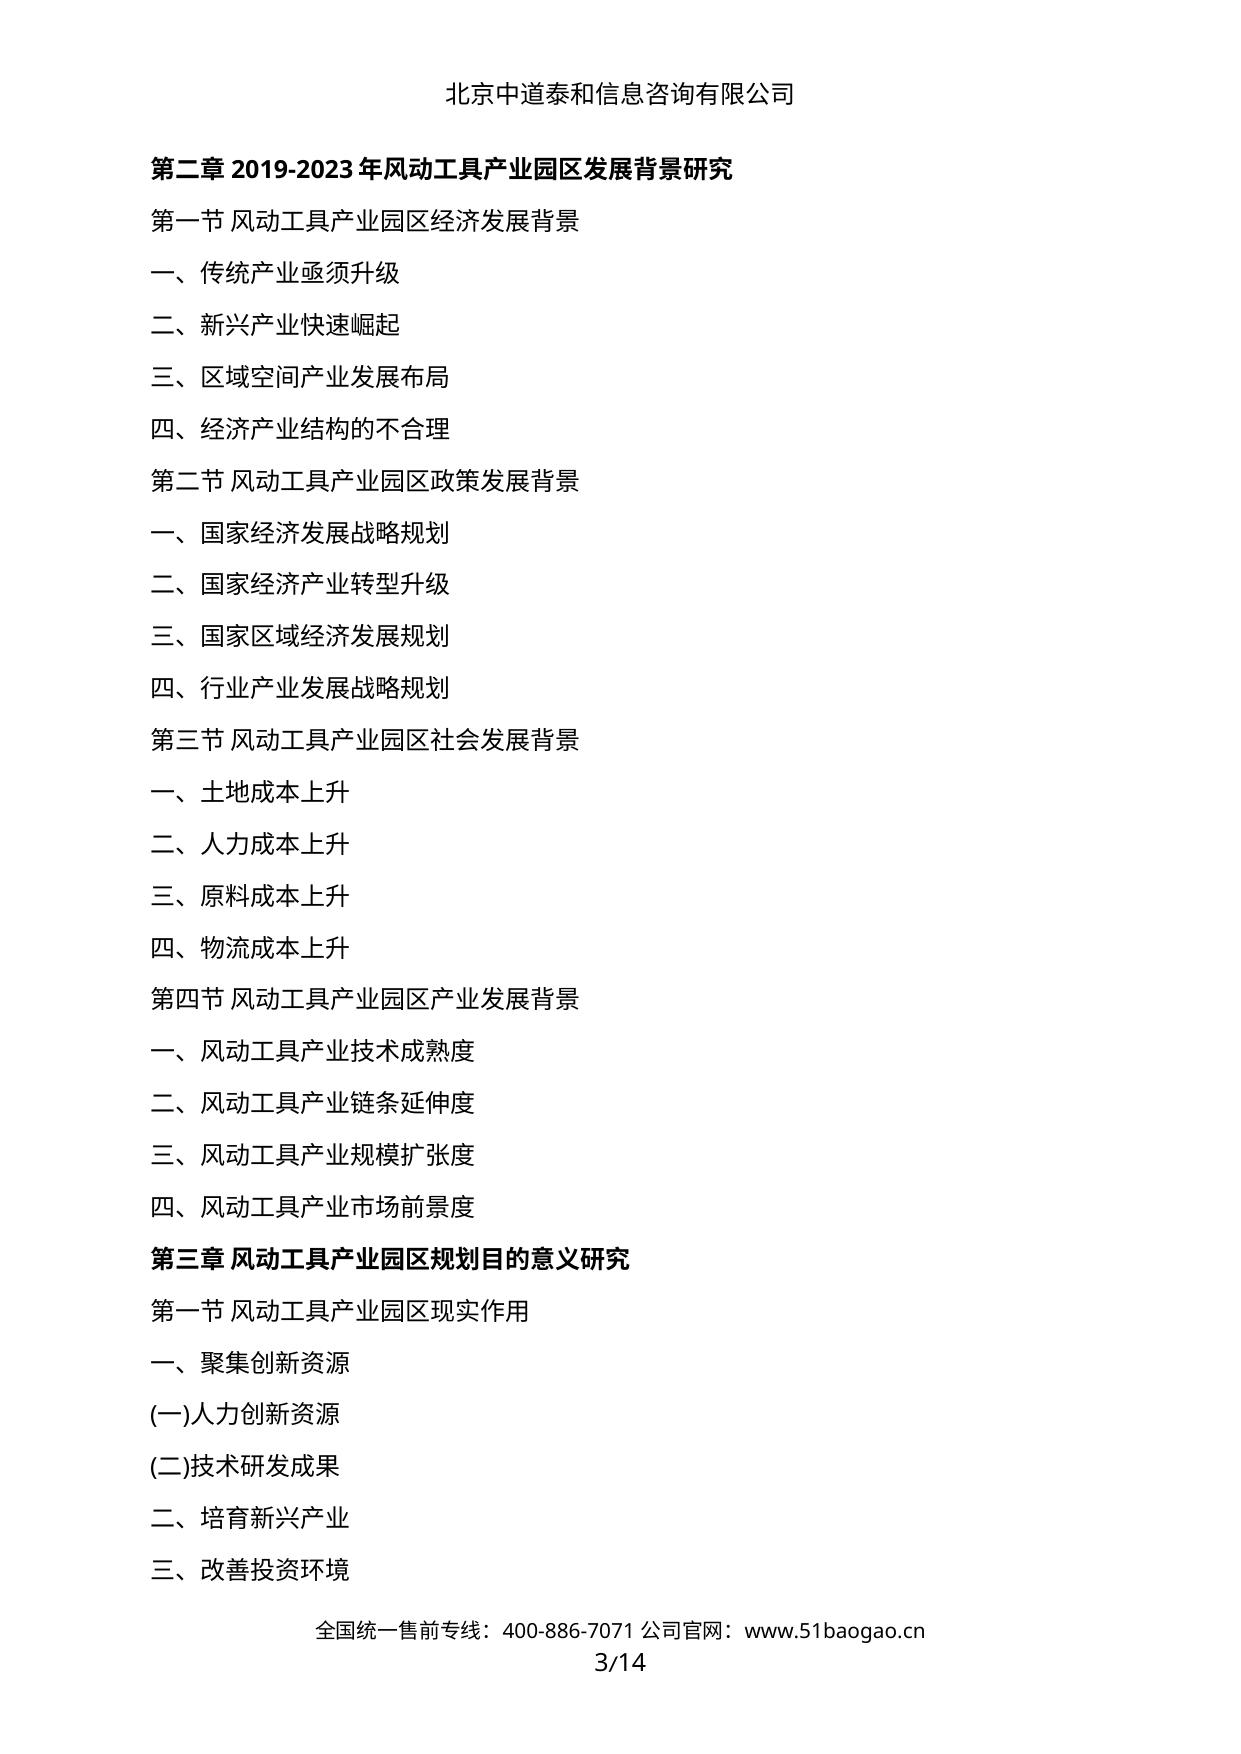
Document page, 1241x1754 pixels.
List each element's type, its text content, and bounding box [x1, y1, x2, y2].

text (一)人力创新资源 [150, 1395, 1090, 1431]
text 二、国家经济产业转型升级 [150, 565, 1090, 601]
text 第四节 风动工具产业园区产业发展背景 [150, 980, 1090, 1016]
text 二、风动工具产业链条延伸度 [150, 1084, 1090, 1120]
text 三、国家区域经济发展规划 [150, 617, 1090, 653]
text 四、行业产业发展战略规划 [150, 669, 1090, 705]
text 第三章 风动工具产业园区规划目的意义研究 [150, 1239, 1090, 1276]
text 第三节 风动工具产业园区社会发展背景 [150, 721, 1090, 757]
text 一、土地成本上升 [150, 772, 1090, 809]
text 三、改善投资环境 [150, 1551, 1090, 1587]
text 四、风动工具产业市场前景度 [150, 1187, 1090, 1224]
text 第一节 风动工具产业园区经济发展背景 [150, 202, 1090, 238]
text 第一节 风动工具产业园区现实作用 [150, 1291, 1090, 1327]
text (二)技术研发成果 [150, 1447, 1090, 1483]
text 一、国家经济发展战略规划 [150, 513, 1090, 549]
text 四、物流成本上升 [150, 928, 1090, 964]
text 三、风动工具产业规模扩张度 [150, 1136, 1090, 1172]
text 三、原料成本上升 [150, 876, 1090, 912]
text 四、经济产业结构的不合理 [150, 409, 1090, 446]
text 第二章 2019-2023年风动工具产业园区发展背景研究 [150, 150, 1090, 186]
text 一、聚集创新资源 [150, 1343, 1090, 1379]
text 一、传统产业亟须升级 [150, 254, 1090, 290]
text 一、风动工具产业技术成熟度 [150, 1032, 1090, 1068]
text 二、新兴产业快速崛起 [150, 306, 1090, 342]
text 第二节 风动工具产业园区政策发展背景 [150, 461, 1090, 497]
text 三、区域空间产业发展布局 [150, 357, 1090, 394]
text 二、人力成本上升 [150, 824, 1090, 861]
text 二、培育新兴产业 [150, 1499, 1090, 1535]
